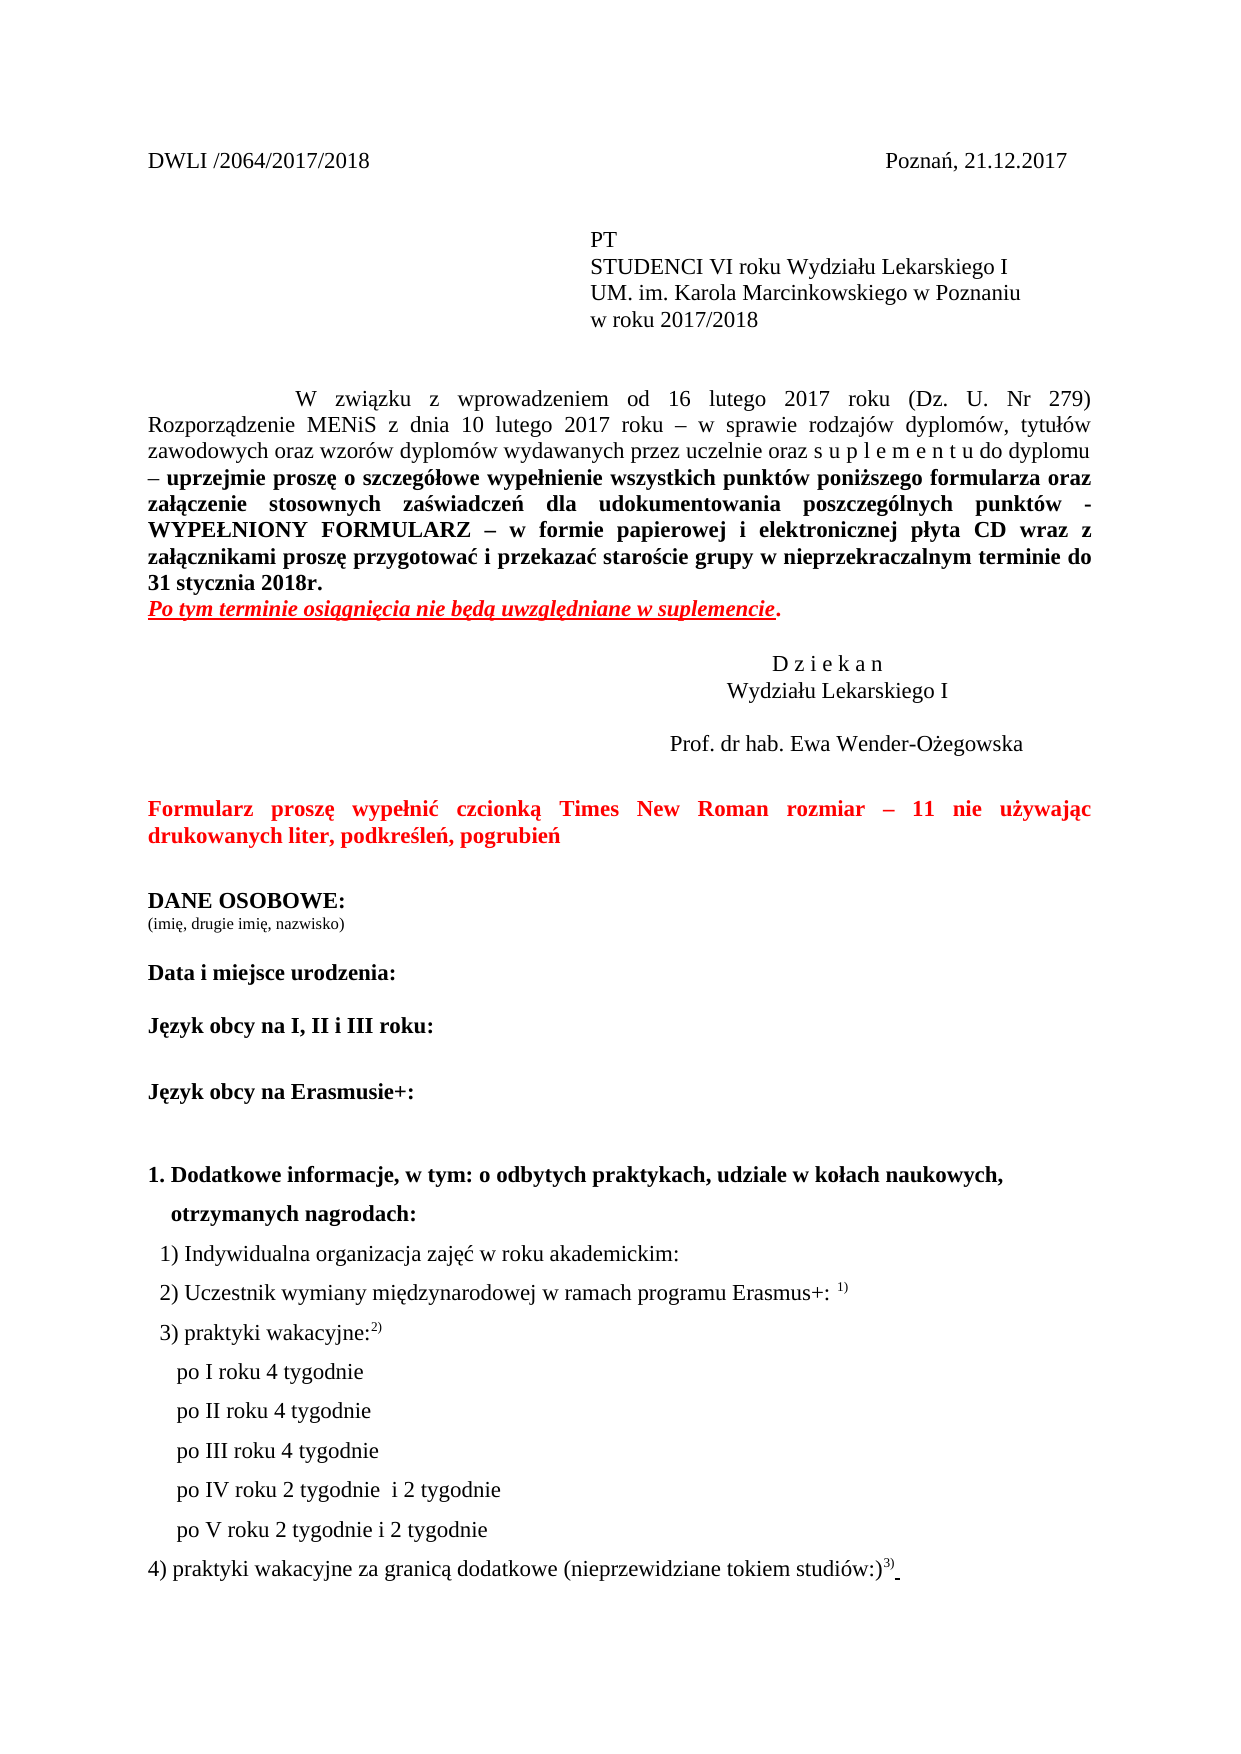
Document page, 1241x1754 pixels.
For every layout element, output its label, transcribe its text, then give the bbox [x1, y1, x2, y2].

text Po tym terminie osiągnięcia nie będą uwzględniane w suplemencie. [148, 595, 1093, 622]
text 3) praktyki wakacyjne:2) [159, 1318, 1093, 1345]
text Język obcy na I, II i III roku: [148, 1012, 1093, 1038]
text DWLI /2064/2017/2018 Poznań, 21.12.2017 [148, 148, 1093, 174]
text 2) Uczestnik wymiany międzynarodowej w ramach programu Erasmus+: 1) [159, 1279, 1093, 1305]
text Język obcy na Erasmusie+: [148, 1078, 1093, 1104]
text Prof. dr hab. Ewa Wender-Ożegowska [148, 729, 1093, 756]
text po IV roku 2 tygodnie i 2 tygodnie [159, 1476, 1093, 1503]
text STUDENCI VI roku Wydziału Lekarskiego I [148, 253, 1093, 279]
text 1) Indywidualna organizacja zajęć w roku akademickim: [159, 1239, 1093, 1266]
text 4) praktyki wakacyjne za granicą dodatkowe (nieprzewidziane tokiem studiów:)3) [148, 1555, 1093, 1582]
text W związku z wprowadzeniem od 16 lutego 2017 roku (Dz. U. Nr 279) Rozporządzenie MENiS z dnia 10 lutego 2017 roku – w sprawie rodzajów dyplomów, tytułów zawodowych oraz wzorów dyplomów wydawanych przez uczelnie oraz s u p l e m e n t u do dyplomu – uprzejmie proszę o szczegółowe wypełnienie wszystkich punktów poniższego formularza oraz załączenie stosownych zaświadczeń dla udokumentowania poszczególnych punktów - WYPEŁNIONY FORMULARZ – w formie papierowej i elektronicznej płyta CD wraz z załącznikami proszę przygotować i przekazać staroście grupy w nieprzekraczalnym terminie do 31 stycznia 2018r. [148, 384, 1093, 595]
text DANE OSOBOWE: [148, 888, 1093, 914]
text 1. Dodatkowe informacje, w tym: o odbytych praktykach, udziale w kołach naukowych, [148, 1161, 1093, 1187]
text po II roku 4 tygodnie [159, 1397, 1093, 1424]
text Data i miejsce urodzenia: [148, 959, 1093, 986]
text (imię, drugie imię, nazwisko) [148, 914, 1093, 933]
text po V roku 2 tygodnie i 2 tygodnie [159, 1516, 1093, 1542]
text Formularz proszę wypełnić czcionką Times New Roman rozmiar – 11 nie używając drukowanych liter, podkreśleń, pogrubień [148, 795, 1093, 848]
text po III roku 4 tygodnie [159, 1437, 1093, 1463]
text po I roku 4 tygodnie [159, 1358, 1093, 1384]
text UM. im. Karola Marcinkowskiego w Poznaniu [148, 279, 1093, 306]
text PT [148, 227, 1093, 253]
text Wydziału Lekarskiego I [148, 677, 1093, 703]
text w roku 2017/2018 [148, 306, 1093, 332]
text otrzymanych nagrodach: [148, 1200, 1093, 1226]
text D z i e k a n [148, 651, 1093, 677]
